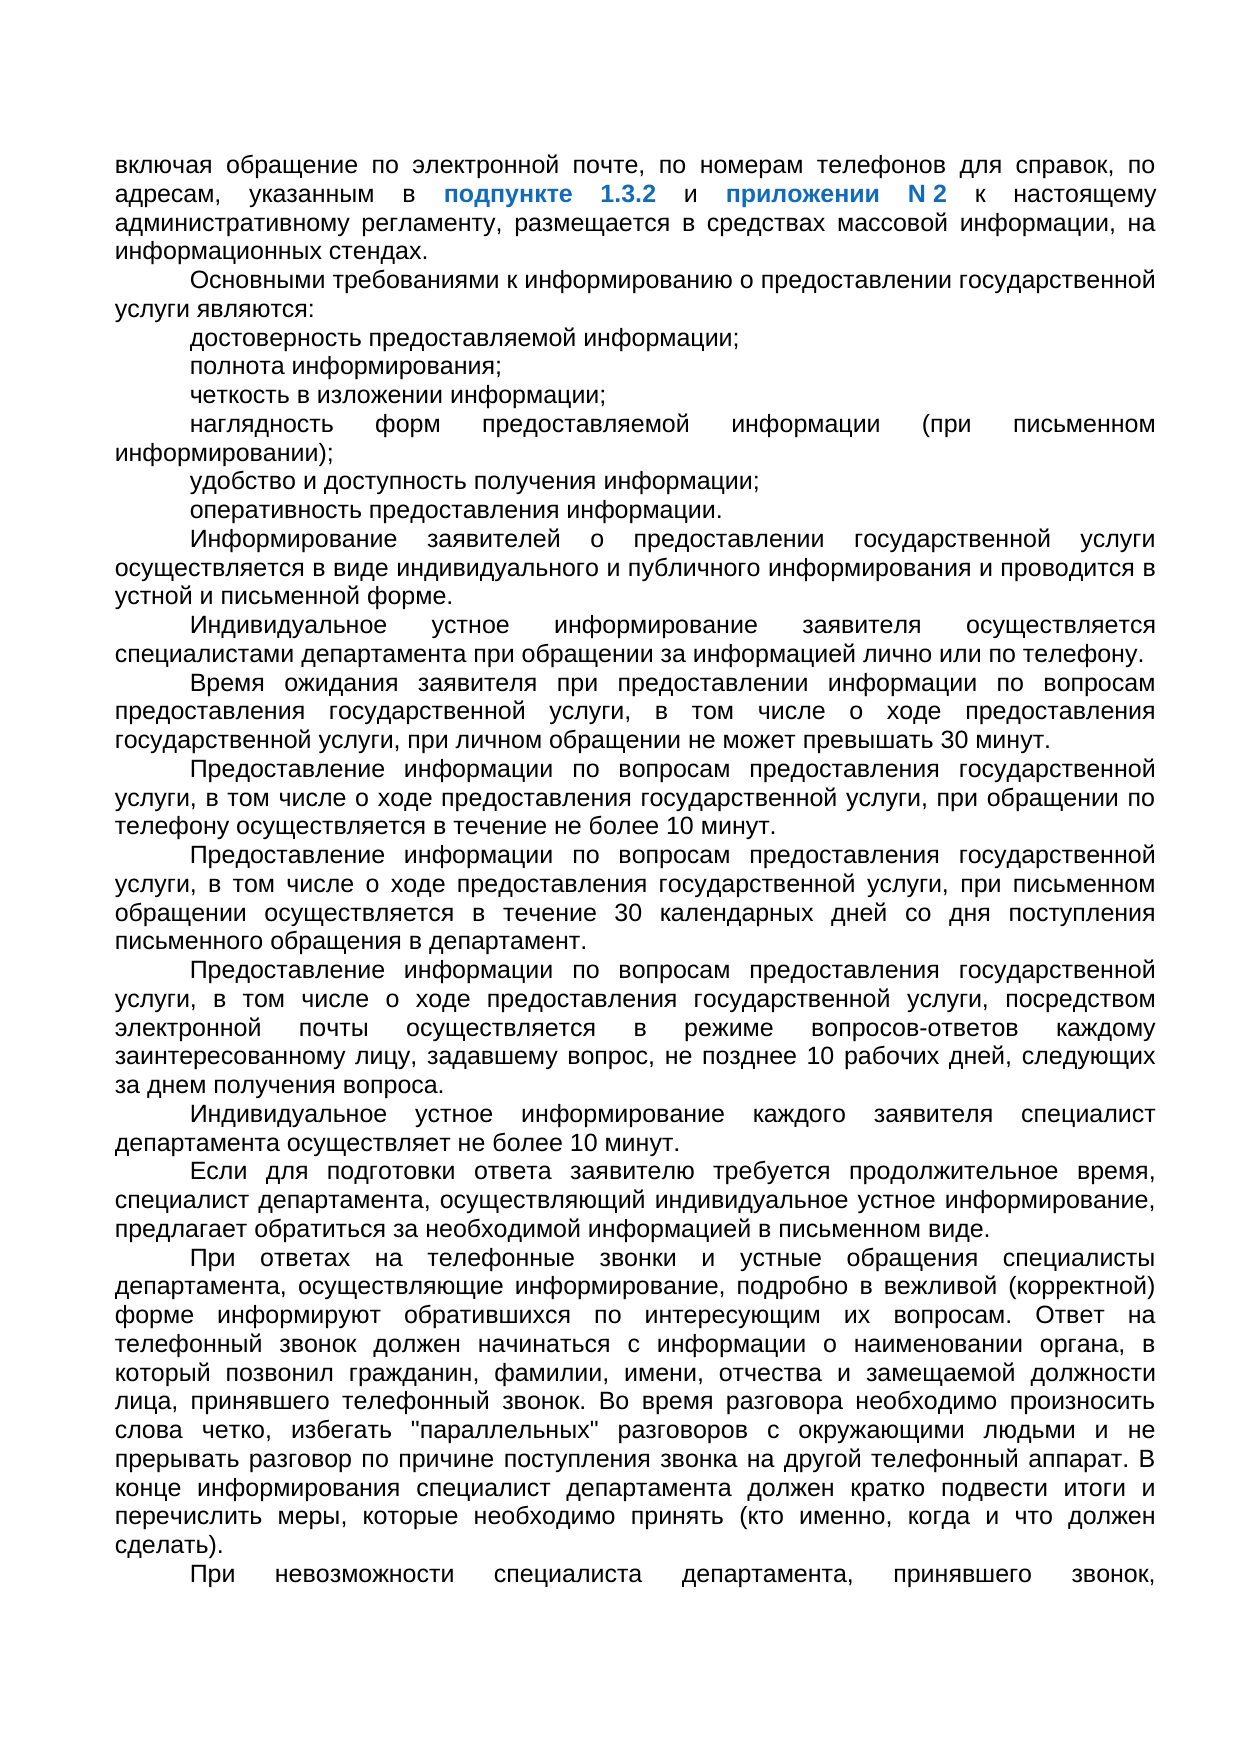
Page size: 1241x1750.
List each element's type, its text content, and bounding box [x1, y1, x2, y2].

text Основными требованиями к информированию о предоставлении государственной услуги являются: [114, 265, 1157, 322]
text четкость в изложении информации; [114, 380, 1157, 409]
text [114, 1559, 1157, 1587]
text Предоставление информации по вопросам предоставления государственной услуги, в том числе о ходе предоставления государственной услуги, посредством электронной почты осуществляется в режиме вопросов-ответов каждому заинтересованному лицу, задавшему вопрос, не позднее 10 рабочих дней, следующих за днем получения вопроса. [114, 955, 1157, 1099]
text Предоставление информации по вопросам предоставления государственной услуги, в том числе о ходе предоставления государственной услуги, при письменном обращении осуществляется в течение 30 календарных дней со дня поступления письменного обращения в департамент. [114, 840, 1157, 955]
text Индивидуальное устное информирование заявителя осуществляется специалистами департамента при обращении за информацией лично или по телефону. [114, 610, 1157, 667]
text Время ожидания заявителя при предоставлении информации по вопросам предоставления государственной услуги, в том числе о ходе предоставления государственной услуги, при личном обращении не может превышать 30 минут. [114, 667, 1157, 754]
text полнота информирования; [114, 351, 1157, 380]
text наглядность форм предоставляемой информации (при письменном информировании); [114, 409, 1157, 466]
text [114, 150, 1157, 265]
text удобство и доступность получения информации; [114, 466, 1157, 495]
text При ответах на телефонные звонки и устные обращения специалисты департамента, осуществляющие информирование, подробно в вежливой (корректной) форме информируют обратившихся по интересующим их вопросам. Ответ на телефонный звонок должен начинаться с информации о наименовании органа, в который позвонил гражданин, фамилии, имени, отчества и замещаемой должности лица, принявшего телефонный звонок. Во время разговора необходимо произносить слова четко, избегать "параллельных" разговоров с окружающими людьми и не прерывать разговор по причине поступления звонка на другой телефонный аппарат. В конце информирования специалист департамента должен кратко подвести итоги и перечислить меры, которые необходимо принять (кто именно, когда и что должен сделать). [114, 1242, 1157, 1559]
text достоверность предоставляемой информации; [114, 322, 1157, 351]
text Предоставление информации по вопросам предоставления государственной услуги, в том числе о ходе предоставления государственной услуги, при обращении по телефону осуществляется в течение не более 10 минут. [114, 754, 1157, 840]
text Информирование заявителей о предоставлении государственной услуги осуществляется в виде индивидуального и публичного информирования и проводится в устной и письменной форме. [114, 524, 1157, 610]
text Если для подготовки ответа заявителю требуется продолжительное время, специалист департамента, осуществляющий индивидуальное устное информирование, предлагает обратиться за необходимой информацией в письменном виде. [114, 1156, 1157, 1242]
text оперативность предоставления информации. [114, 495, 1157, 524]
text Индивидуальное устное информирование каждого заявителя специалист департамента осуществляет не более 10 минут. [114, 1099, 1157, 1156]
